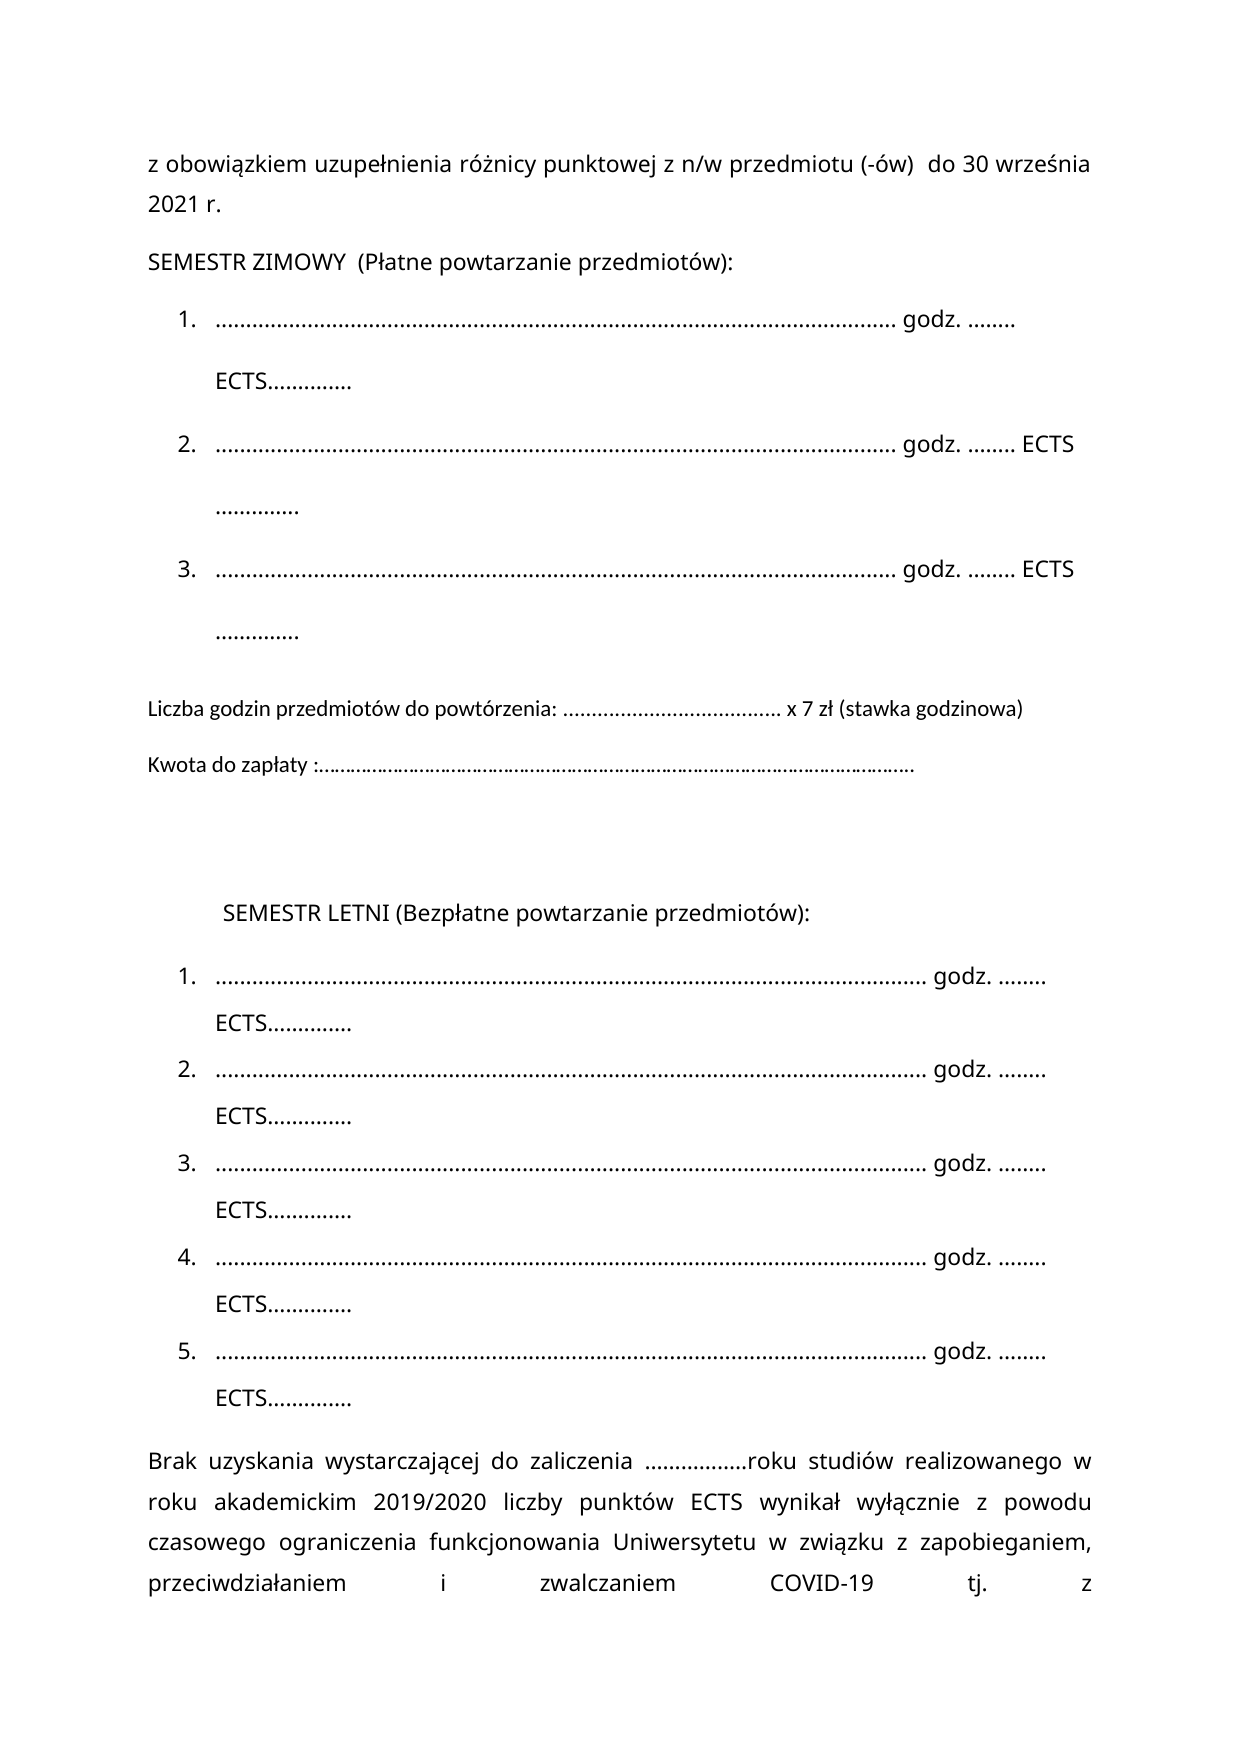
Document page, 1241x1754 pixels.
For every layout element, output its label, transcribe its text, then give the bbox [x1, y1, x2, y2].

list .................................................................................................................... godz. …….. ECTS…….……. [177, 959, 1093, 1038]
list ............................................................................................................... godz. …….. ECTS…….……. [177, 303, 1093, 397]
text SEMESTR ZIMOWY (Płatne powtarzanie przedmiotów): [148, 246, 1093, 277]
list ............................................................................................................... godz. …….. ECTS …….……. [177, 553, 1093, 647]
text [148, 1445, 1093, 1598]
list SEMESTR LETNI (Bezpłatne powtarzanie przedmiotów): [223, 897, 1093, 928]
list .................................................................................................................... godz. …….. ECTS…….……. [177, 1053, 1093, 1131]
list .................................................................................................................... godz. …….. ECTS…….……. [177, 1334, 1093, 1413]
list ............................................................................................................... godz. …….. ECTS …….……. [177, 428, 1093, 522]
list .................................................................................................................... godz. …….. ECTS…….……. [177, 1241, 1093, 1319]
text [148, 148, 1093, 219]
text Kwota do zapłaty :………………………………………………………………………………………………….. [148, 751, 1093, 778]
text Liczba godzin przedmiotów do powtórzenia: ...................................... x 7 zł (stawka godzinowa) [148, 694, 1093, 722]
list .................................................................................................................... godz. …….. ECTS…….……. [177, 1147, 1093, 1225]
